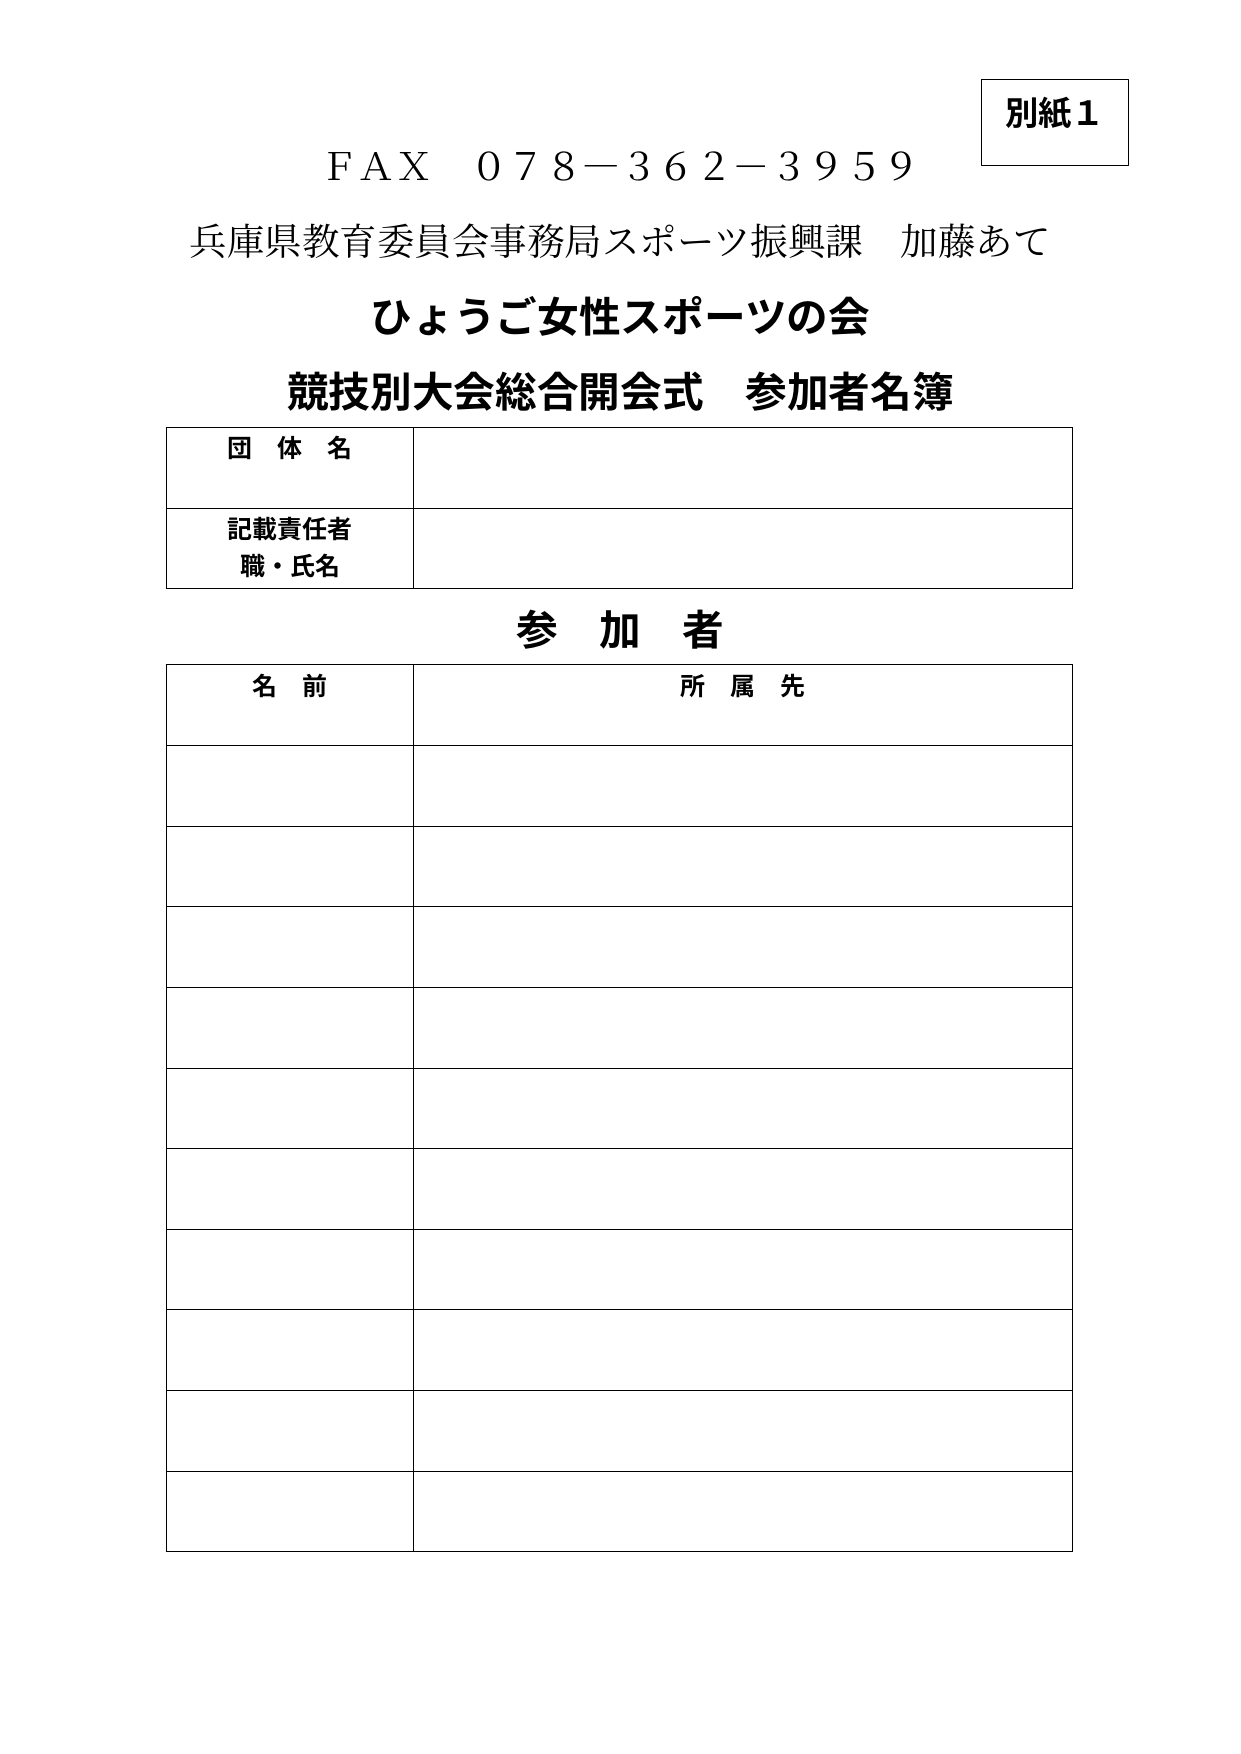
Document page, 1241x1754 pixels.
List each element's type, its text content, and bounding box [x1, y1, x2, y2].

table_header 所 属 先 [414, 665, 1072, 745]
table_cell [414, 1310, 1072, 1390]
table_header [414, 428, 1072, 508]
table_cell [167, 988, 413, 1067]
table_cell [167, 1391, 413, 1471]
table_cell [167, 1310, 413, 1390]
text 参 加 者 [177, 589, 1063, 664]
table_cell [167, 1472, 413, 1551]
table_cell [167, 1230, 413, 1309]
table_cell [414, 1230, 1072, 1309]
table_cell [167, 1149, 413, 1229]
text 兵庫県教育委員会事務局スポーツ振興課 加藤あて [177, 202, 1063, 277]
table_cell 記載責任者 職・氏名 [167, 509, 413, 588]
table_cell [414, 827, 1072, 906]
table_cell [414, 1391, 1072, 1471]
table_cell [414, 907, 1072, 987]
table_cell [414, 509, 1072, 588]
table_cell [167, 746, 413, 826]
table_cell [167, 907, 413, 987]
text 競技別大会総合開会式 参加者名簿 [177, 352, 1063, 427]
table_cell [414, 1069, 1072, 1148]
text ＦＡＸ ０７８―３６２－３９５９ [177, 127, 1063, 202]
table_header 団 体 名 [167, 428, 413, 508]
table_cell [167, 827, 413, 906]
table_cell [414, 1149, 1072, 1229]
text ひょうご女性スポーツの会 [177, 277, 1063, 352]
table_cell [414, 746, 1072, 826]
table_cell [167, 1069, 413, 1148]
table_cell [414, 988, 1072, 1067]
table_header 名 前 [167, 665, 413, 745]
table_cell [414, 1472, 1072, 1551]
